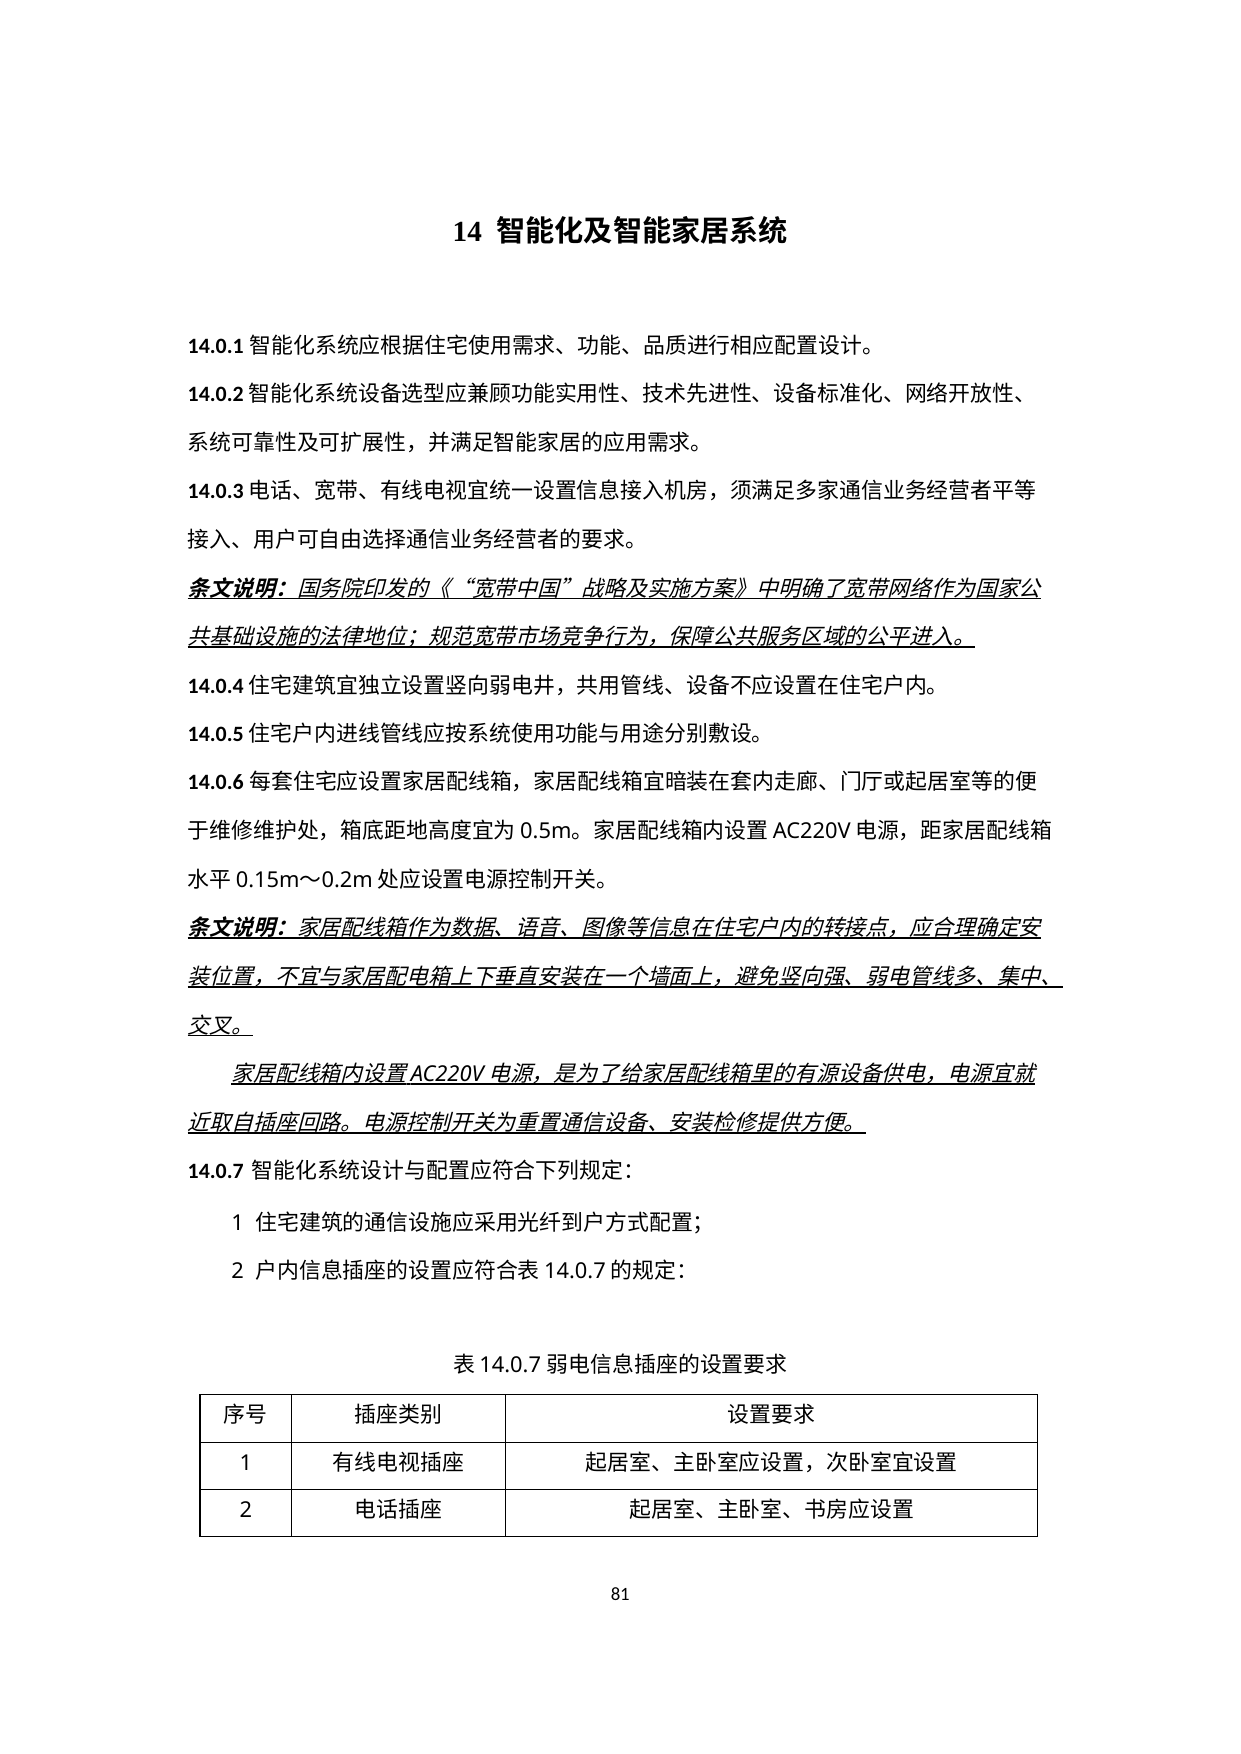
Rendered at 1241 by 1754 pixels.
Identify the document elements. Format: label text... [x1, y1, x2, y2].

table_cell 1 [201, 1443, 291, 1489]
text 14.0.4 住宅建筑宜独立设置竖向弱电井，共用管线、设备不应设置在住宅户内。 [187, 667, 1053, 700]
table_header 设置要求 [506, 1395, 1037, 1442]
table_cell 有线电视插座 [292, 1443, 505, 1489]
table_cell 起居室、主卧室应设置，次卧室宜设置 [506, 1443, 1037, 1489]
text 1 住宅建筑的通信设施应采用光纤到户方式配置； [187, 1205, 1053, 1237]
table_header 插座类别 [292, 1395, 505, 1442]
text 2 户内信息插座的设置应符合表14.0.7的规定： [187, 1253, 1053, 1286]
subtitle 智能化及智能家居系统 [187, 196, 1053, 261]
table_header 序号 [201, 1395, 291, 1442]
table_cell 2 [201, 1490, 291, 1536]
text 家居配线箱内设置AC220V电源，是为了给家居配线箱里的有源设备供电，电源宜就近取自插座回路。电源控制开关为重置通信设备、安装检修提供方便。 [187, 1056, 1053, 1137]
text 14.0.1 智能化系统应根据住宅使用需求、功能、品质进行相应配置设计。 [187, 328, 1053, 360]
text 14.0.3 电话、宽带、有线电视宜统一设置信息接入机房，须满足多家通信业务经营者平等接入、用户可自由选择通信业务经营者的要求。 [187, 473, 1053, 554]
text 表14.0.7 弱电信息插座的设置要求 [187, 1347, 1053, 1378]
text 14.0.6 每套住宅应设置家居配线箱，家居配线箱宜暗装在套内走廊、门厅或起居室等的便于维修维护处，箱底距地高度宜为0.5m。家居配线箱内设置AC220V电源，距家居配线箱水平0.15m～0.2m处应设置电源控制开关。 [187, 764, 1053, 894]
table_cell 电话插座 [292, 1490, 505, 1536]
table_cell 起居室、主卧室、书房应设置 [506, 1490, 1037, 1536]
text 条文说明：家居配线箱作为数据、语音、图像等信息在住宅户内的转接点，应合理确定安装位置，不宜与家居配电箱上下垂直安装在一个墙面上，避免竖向强、弱电管线多、集中、交叉。 [187, 910, 1053, 986]
text 条文说明：国务院印发的《“宽带中国”战略及实施方案》中明确了宽带网络作为国家公共基础设施的法律地位；规范宽带市场竞争行为，保障公共服务区域的公平进入。 [187, 570, 1053, 651]
text 14.0.7 智能化系统设计与配置应符合下列规定： [187, 1153, 1053, 1185]
text 14.0.2 智能化系统设备选型应兼顾功能实用性、技术先进性、设备标准化、网络开放性、系统可靠性及可扩展性，并满足智能家居的应用需求。 [187, 376, 1053, 457]
text 14.0.5 住宅户内进线管线应按系统使用功能与用途分别敷设。 [187, 716, 1053, 748]
text 条文说明：家居配线箱作为数据、语音、图像等信息在住宅户内的转接点，应合理确定安装位置，不宜与家居配电箱上下垂直安装在一个墙面上，避免竖向强、弱电管线多、集中、交叉。 [187, 987, 1053, 1040]
